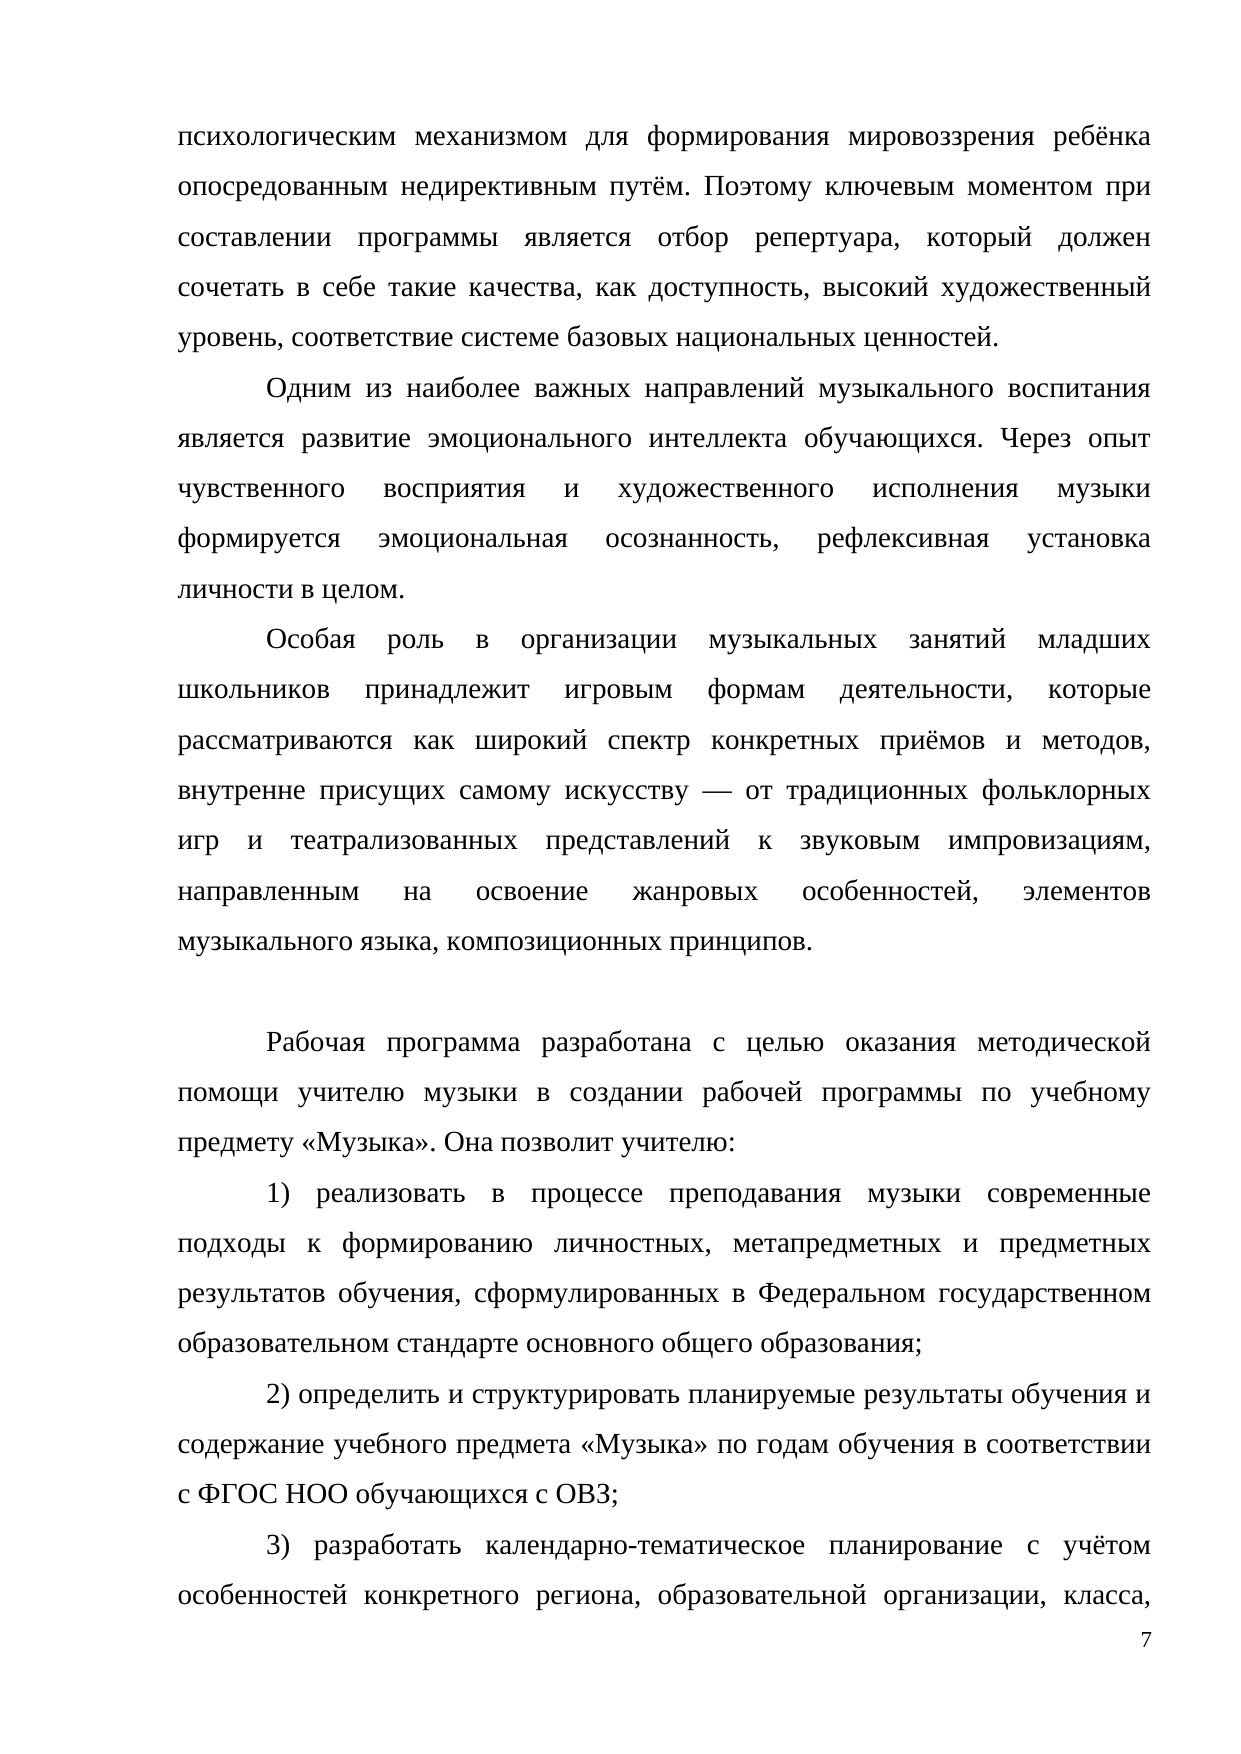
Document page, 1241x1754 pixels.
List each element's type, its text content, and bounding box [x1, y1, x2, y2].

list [177, 1527, 1152, 1611]
list Особая роль в организации музыкальных занятий младших школьников принадлежит игровым формам деятельности, которые рассматриваются как широкий спектр конкретных приёмов и методов, внутренне присущих самому искусству — от традиционных фольклорных игр и театрализованных представлений к звуковым импровизациям, направленным на освоение жанровых особенностей, элементов музыкального языка, композиционных принципов. [177, 621, 1152, 957]
list 2) определить и структурировать планируемые результаты обучения и содержание учебного предмета «Музыка» по годам обучения в соответствии с ФГОС НОО обучающихся с ОВЗ; [177, 1376, 1152, 1510]
list 1) реализовать в процессе преподавания музыки современные подходы к формированию личностных, метапредметных и предметных результатов обучения, сформулированных в Федеральном государственном образовательном стандарте основного общего образования; [177, 1175, 1152, 1359]
list Рабочая программа разработана с целью оказания методической помощи учителю музыки в создании рабочей программы по учебному предмету «Музыка». Она позволит учителю: [177, 1024, 1152, 1158]
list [177, 118, 1152, 353]
list Одним из наиболее важных направлений музыкального воспитания является развитие эмоционального интеллекта обучающихся. Через опыт чувственного восприятия и художественного исполнения музыки формируется эмоциональная осознанность, рефлексивная установка личности в целом. [177, 370, 1152, 604]
